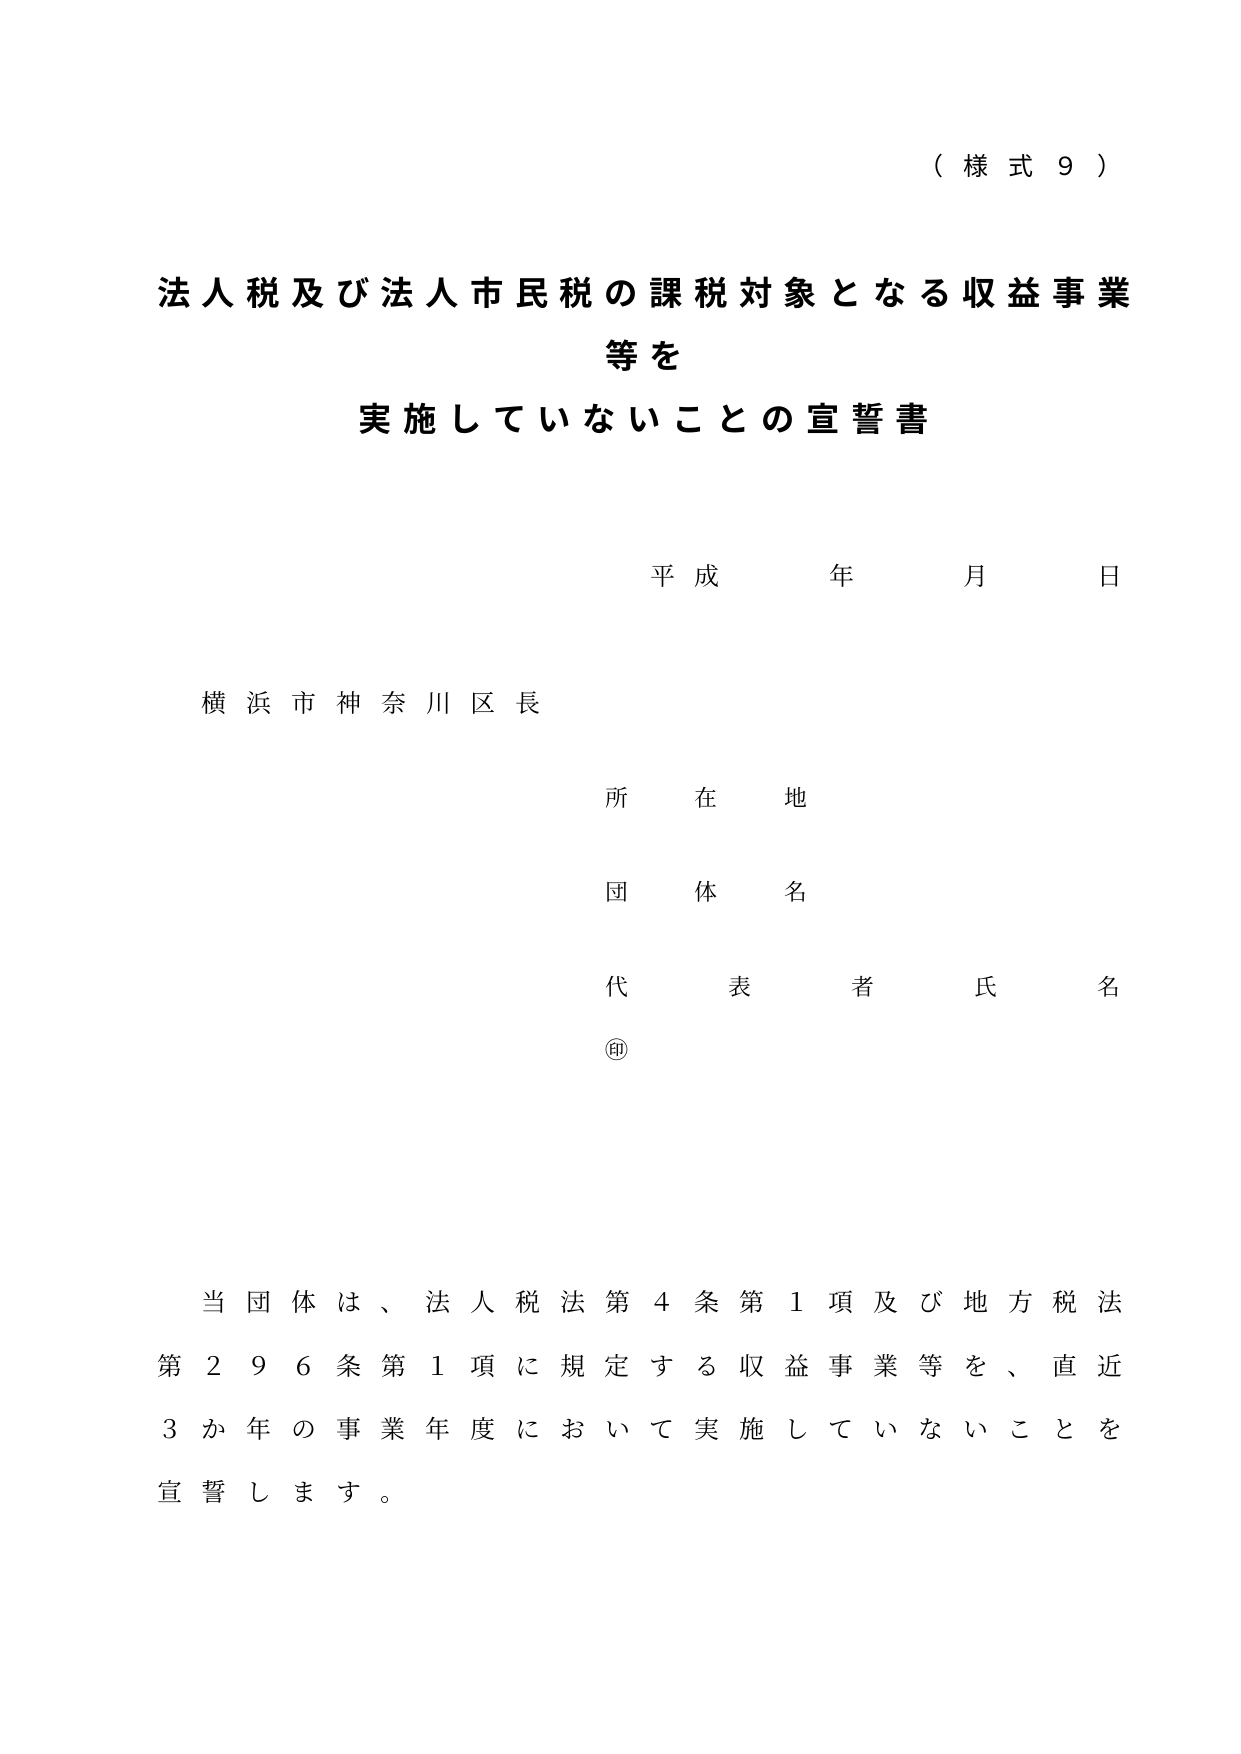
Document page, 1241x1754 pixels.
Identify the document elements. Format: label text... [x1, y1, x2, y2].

text 代表者氏名 ㊞ [584, 954, 1142, 1080]
text 横浜市神奈川区長 [157, 670, 1142, 733]
text 当団体は、法人税法第４条第１項及び地方税法第２９６条第１項に規定する収益事業等を、直近３か年の事業年度において実施していないことを宣誓します。 [157, 1269, 1142, 1522]
text （様式９） [157, 133, 1142, 196]
text 団 体 名 [584, 859, 1142, 922]
text 平成 年 月 日 [157, 543, 1142, 607]
text 所 在 地 [584, 764, 1142, 828]
text 法人税及び法人市民税の課税対象となる収益事業等を [157, 259, 1142, 386]
text 実施していないことの宣誓書 [157, 386, 1142, 449]
